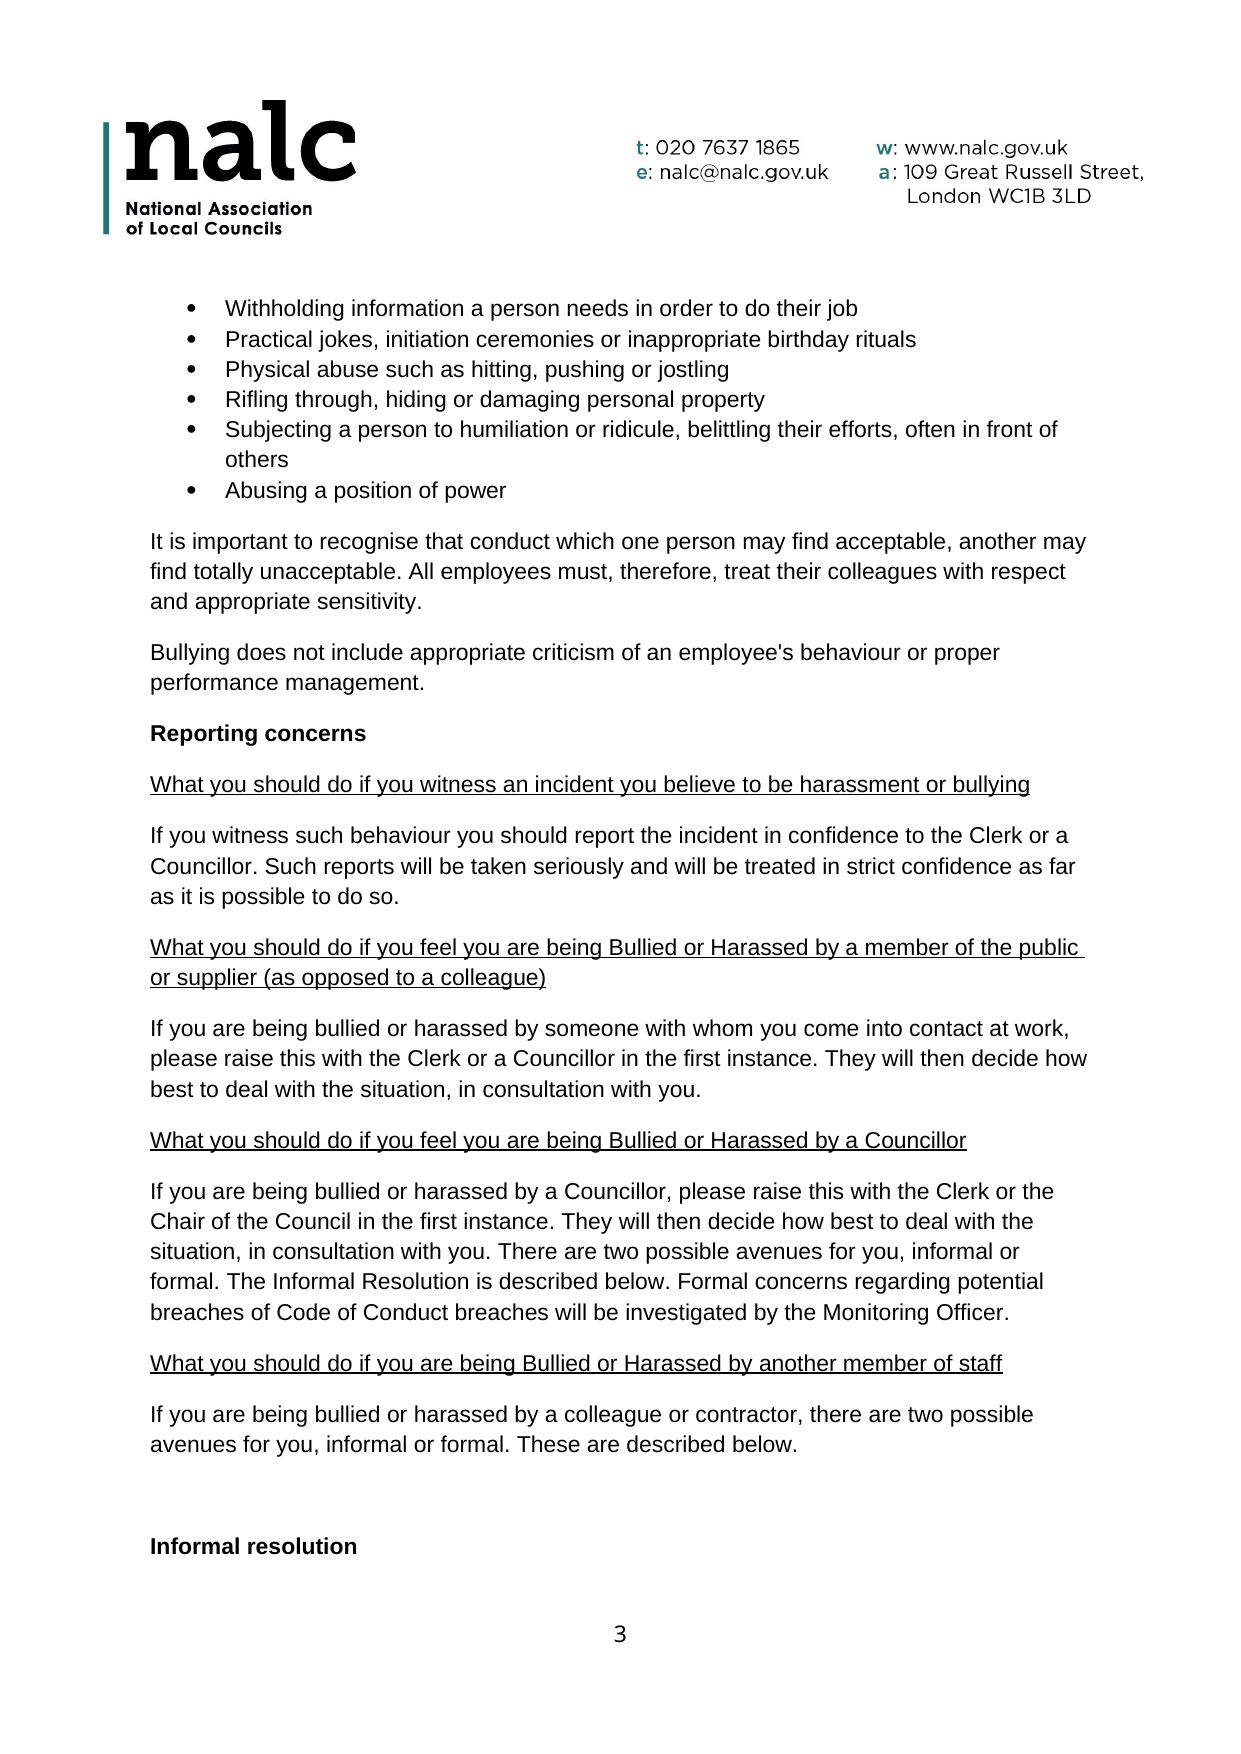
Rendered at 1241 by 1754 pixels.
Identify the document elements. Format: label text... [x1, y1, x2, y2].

text What you should do if you feel you are being Bullied or Harassed by a member of the public or supplier (as opposed to a colleague) [150, 934, 1090, 991]
list Physical abuse such as hitting, pushing or jostling [187, 356, 1090, 382]
list Practical jokes, initiation ceremonies or inappropriate birthday rituals [187, 326, 1090, 352]
text It is important to recognise that conduct which one person may find acceptable, another may find totally unacceptable. All employees must, therefore, treat their colleagues with respect and appropriate sensitivity. [150, 528, 1090, 614]
text If you are being bullied or harassed by a colleague or contractor, there are two possible avenues for you, informal or formal. These are described below. [150, 1401, 1090, 1457]
list Rifling through, hiding or damaging personal property [187, 386, 1090, 412]
text If you are being bullied or harassed by someone with whom you come into contact at work, please raise this with the Clerk or a Councillor in the first instance. They will then decide how best to deal with the situation, in consultation with you. [150, 1015, 1090, 1102]
text Bullying does not include appropriate criticism of an employee's behaviour or proper performance management. [150, 639, 1090, 696]
list Withholding information a person needs in order to do their job [187, 295, 1090, 322]
text What you should do if you feel you are being Bullied or Harassed by a Councillor [150, 1127, 1090, 1153]
text Informal resolution [150, 1533, 1090, 1559]
text What you should do if you are being Bullied or Harassed by another member of staff [150, 1349, 1090, 1376]
text If you witness such behaviour you should report the incident in confidence to the Clerk or a Councillor. Such reports will be taken seriously and will be treated in strict confidence as far as it is possible to do so. [150, 822, 1090, 909]
picture [103, 100, 1144, 235]
list Subjecting a person to humiliation or ridicule, belittling their efforts, often in front of others [187, 416, 1090, 473]
text What you should do if you witness an incident you believe to be harassment or bullying [150, 771, 1090, 798]
text Reporting concerns [150, 720, 1090, 747]
text If you are being bullied or harassed by a Councillor, please raise this with the Clerk or the Chair of the Council in the first instance. They will then decide how best to deal with the situation, in consultation with you. There are two possible avenues for you, informal or formal. The Informal Resolution is described below. Formal concerns regarding potential breaches of Code of Conduct breaches will be investigated by the Monitoring Officer. [150, 1178, 1090, 1325]
list Abusing a position of power [187, 477, 1090, 503]
